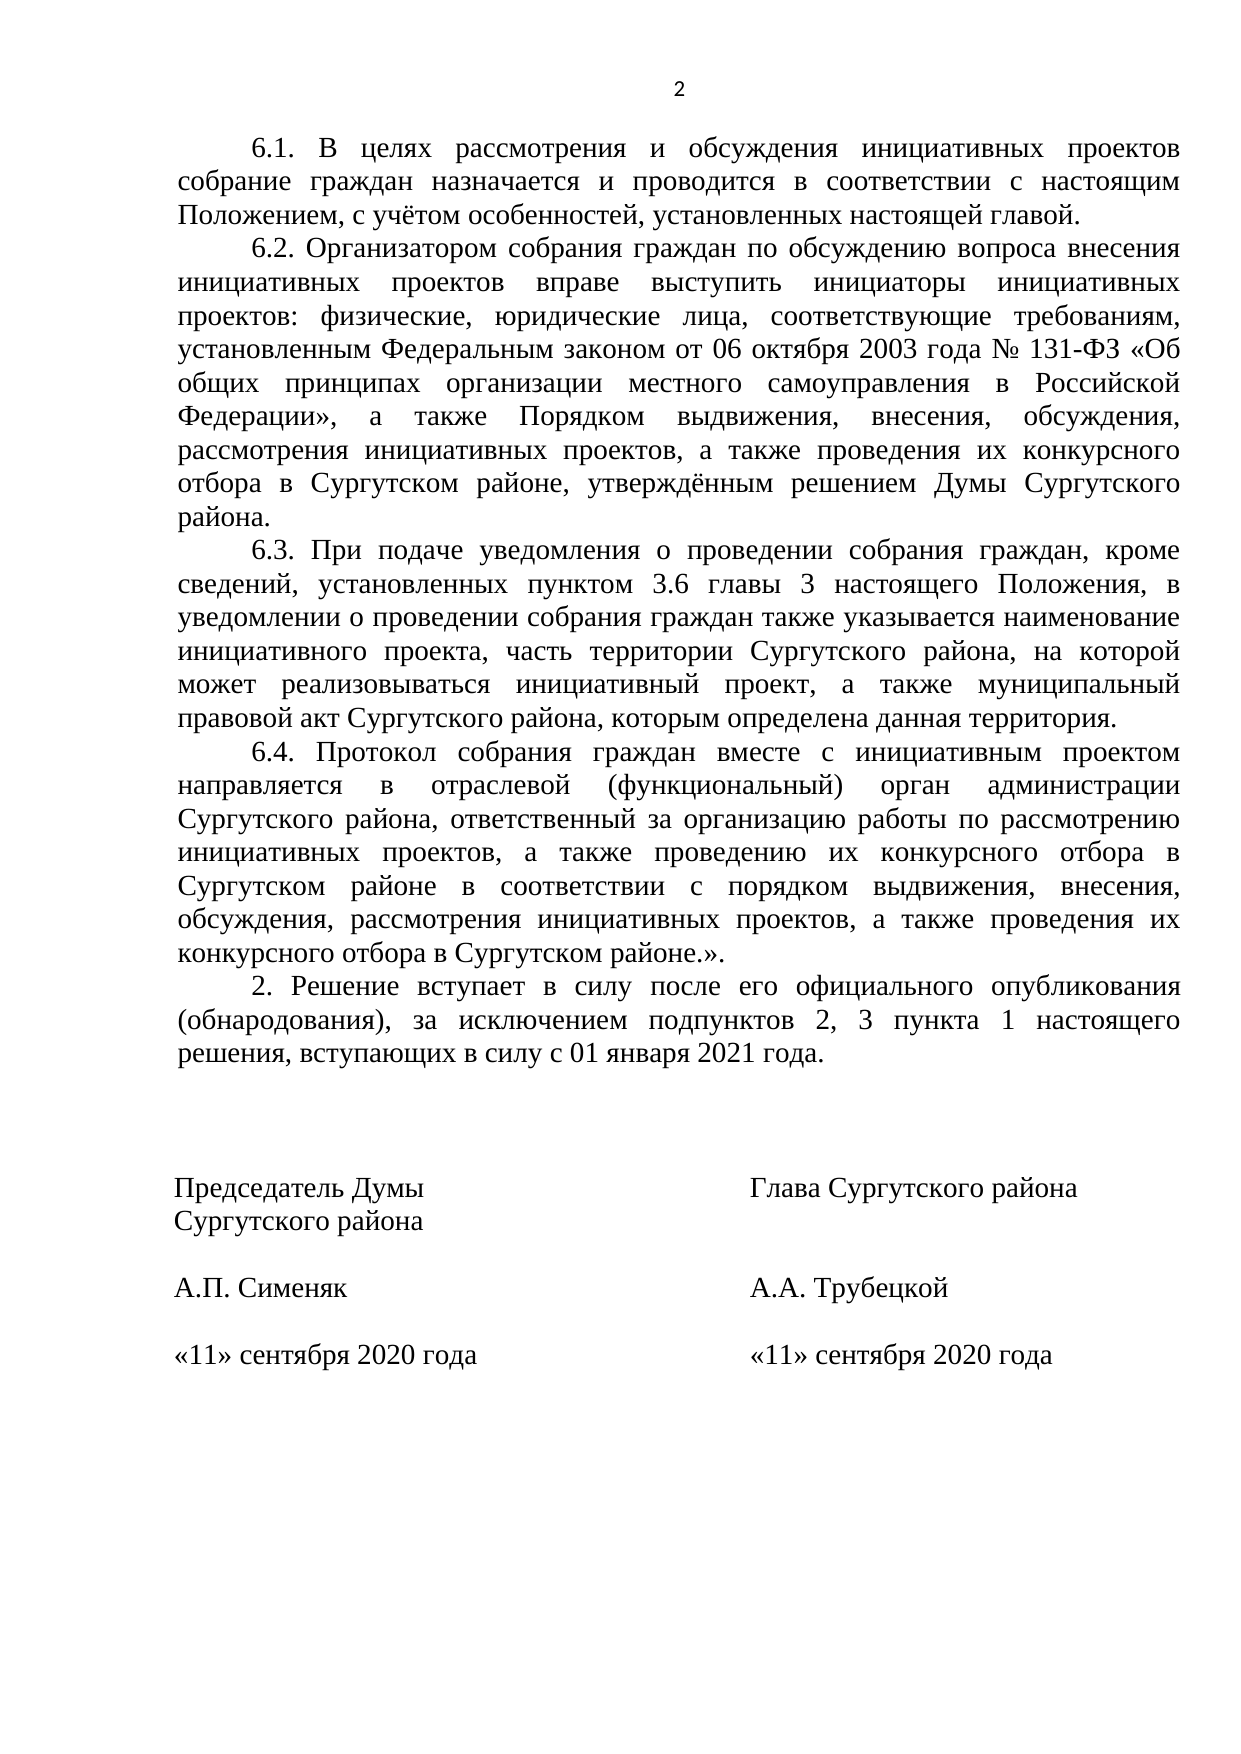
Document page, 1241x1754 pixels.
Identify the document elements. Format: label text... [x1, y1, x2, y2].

table_header Глава Сургутского района А.А. Трубецкой «11» сентября 2020 года [738, 1170, 1226, 1371]
text 2. Решение вступает в силу после его официального опубликования (обнародования), за исключением подпунктов 2, 3 пункта 1 настоящего решения, вступающих в силу с 01 января 2021 года. [177, 968, 1181, 1069]
text 6.4. Протокол собрания граждан вместе с инициативным проектом направляется в отраслевой (функциональный) орган администрации Сургутского района, ответственный за организацию работы по рассмотрению инициативных проектов, а также проведению их конкурсного отбора в Сургутском районе в соответствии с порядком выдвижения, внесения, обсуждения, рассмотрения инициативных проектов, а также проведения их конкурсного отбора в Сургутском районе.». [177, 734, 1181, 968]
table_header Председатель Думы Сургутского района А.П. Сименяк «11» сентября 2020 года [163, 1170, 738, 1371]
text 6.3. При подаче уведомления о проведении собрания граждан, кроме сведений, установленных пунктом 3.6 главы 3 настоящего Положения, в уведомлении о проведении собрания граждан также указывается наименование инициативного проекта, часть территории Сургутского района, на которой может реализовываться инициативный проект, а также муниципальный правовой акт Сургутского района, которым определена данная территория. [177, 532, 1181, 734]
text 6.1. В целях рассмотрения и обсуждения инициативных проектов собрание граждан назначается и проводится в соответствии с настоящим Положением, с учётом особенностей, установленных настоящей главой. [177, 130, 1181, 231]
text 6.2. Организатором собрания граждан по обсуждению вопроса внесения инициативных проектов вправе выступить инициаторы инициативных проектов: физические, юридические лица, соответствующие требованиям, установленным Федеральным законом от 06 октября 2003 года № 131-ФЗ «Об общих принципах организации местного самоуправления в Российской Федерации», а также Порядком выдвижения, внесения, обсуждения, рассмотрения инициативных проектов, а также проведения их конкурсного отбора в Сургутском районе, утверждённым решением Думы Сургутского района. [177, 231, 1181, 532]
